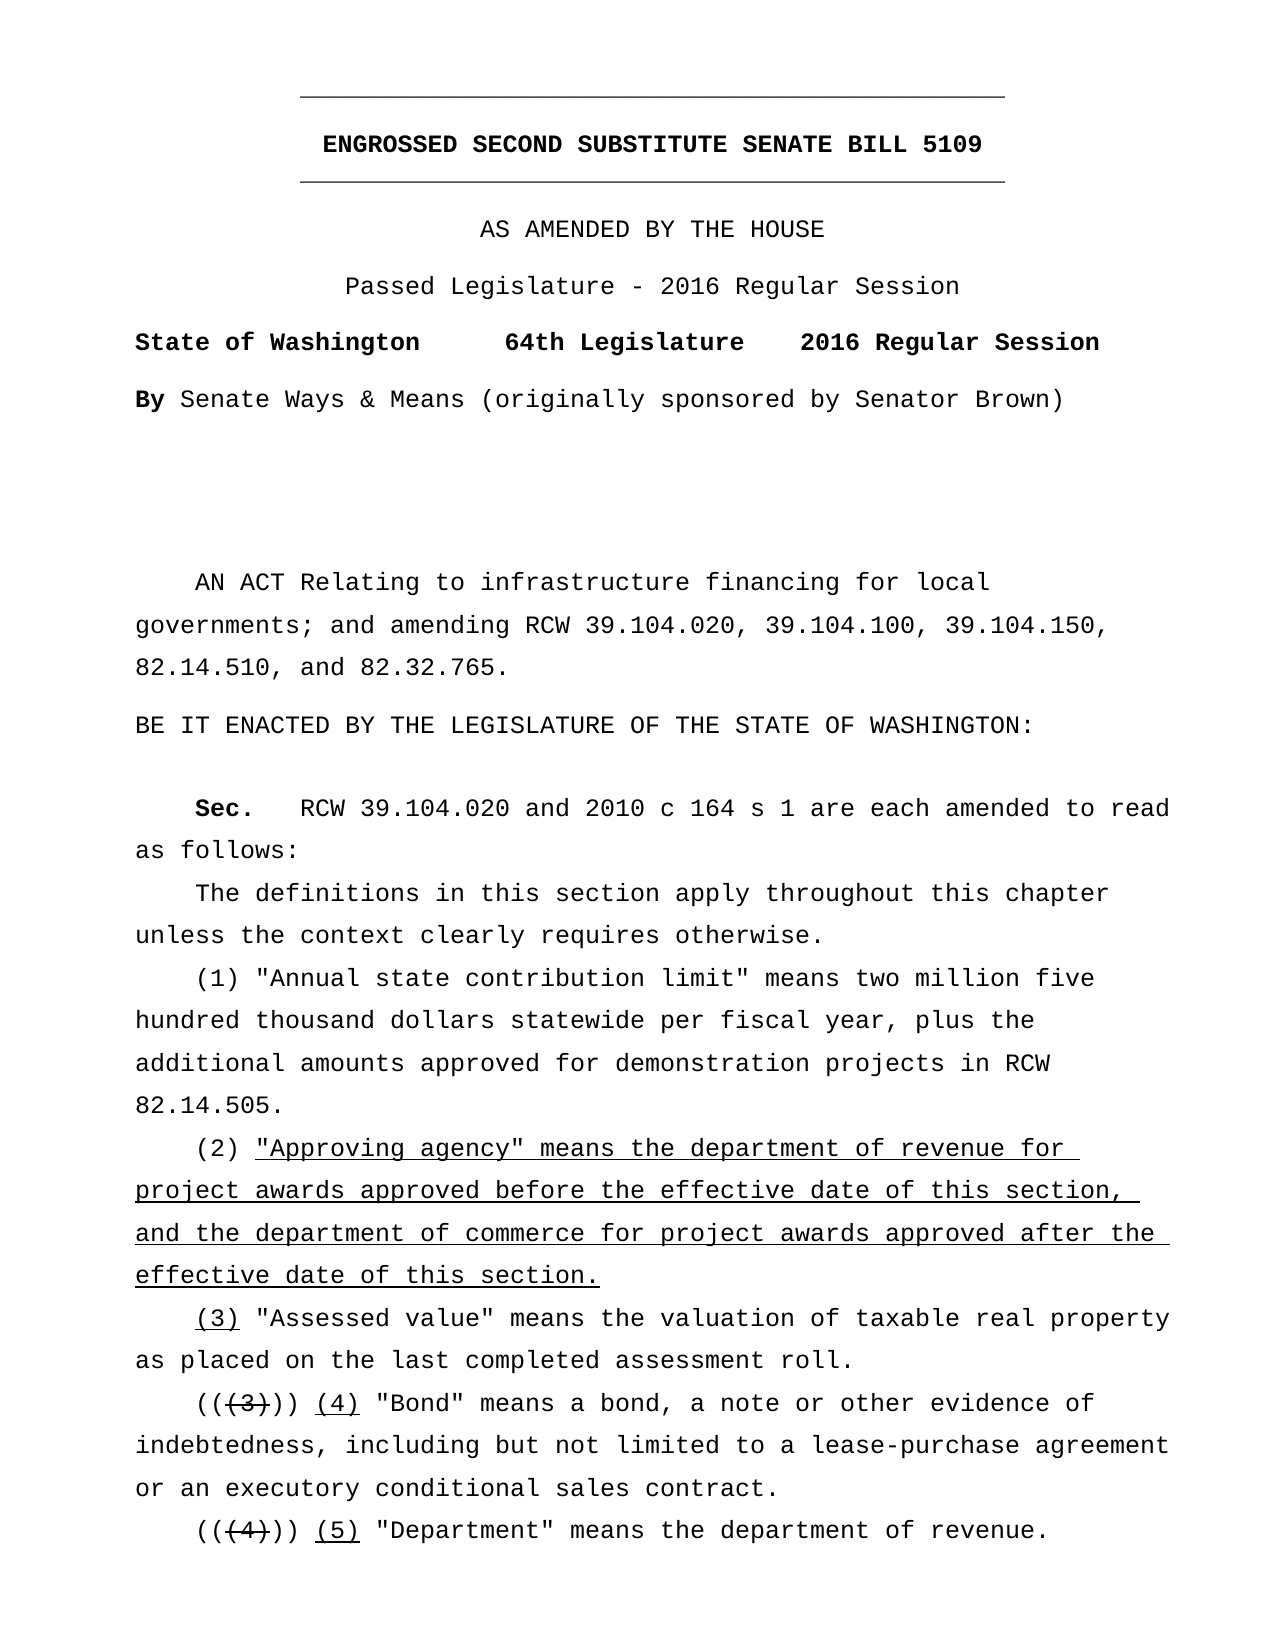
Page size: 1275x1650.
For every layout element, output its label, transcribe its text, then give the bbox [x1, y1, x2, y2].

text ENGROSSED SECOND SUBSTITUTE SENATE BILL 5109 [135, 132, 1170, 160]
text BE IT ENACTED BY THE LEGISLATURE OF THE STATE OF WASHINGTON: [135, 712, 1170, 741]
text AN ACT Relating to infrastructure financing for local governments; and amending RCW 39.104.020, 39.104.100, 39.104.150, 82.14.510, and 82.32.765. [135, 557, 1170, 684]
text (3) "Assessed value" means the valuation of taxable real property as placed on the last completed assessment roll. [135, 1292, 1170, 1377]
text Sec. RCW 39.104.020 and 2010 c 164 s 1 are each amended to read as follows: [135, 782, 1170, 867]
text (1) "Annual state contribution limit" means two million five hundred thousand dollars statewide per fiscal year, plus the additional amounts approved for demonstration projects in RCW 82.14.505. [135, 952, 1170, 1122]
text _______________________________________________ [135, 160, 1170, 188]
text State of Washington 64th Legislature 2016 Regular Session [135, 330, 1170, 358]
text (((4))) (5) "Department" means the department of revenue. [135, 1505, 1170, 1547]
text Passed Legislature - 2016 Regular Session [135, 273, 1170, 302]
text The definitions in this section apply throughout this chapter unless the context clearly requires otherwise. [135, 867, 1170, 952]
text (2) "Approving agency" means the department of revenue for project awards approved before the effective date of this section, and the department of commerce for project awards approved after the effective date of this section. [135, 1245, 1170, 1292]
text _______________________________________________ [135, 75, 1170, 103]
text By Senate Ways & Means (originally sponsored by Senator Brown) [135, 387, 1170, 415]
text (2) "Approving agency" means the department of revenue for project awards approved before the effective date of this section, and the department of commerce for project awards approved after the effective date of this section. [135, 1122, 1170, 1244]
text (((3))) (4) "Bond" means a bond, a note or other evidence of indebtedness, including but not limited to a lease-purchase agreement or an executory conditional sales contract. [135, 1377, 1170, 1505]
text AS AMENDED BY THE HOUSE [135, 217, 1170, 245]
